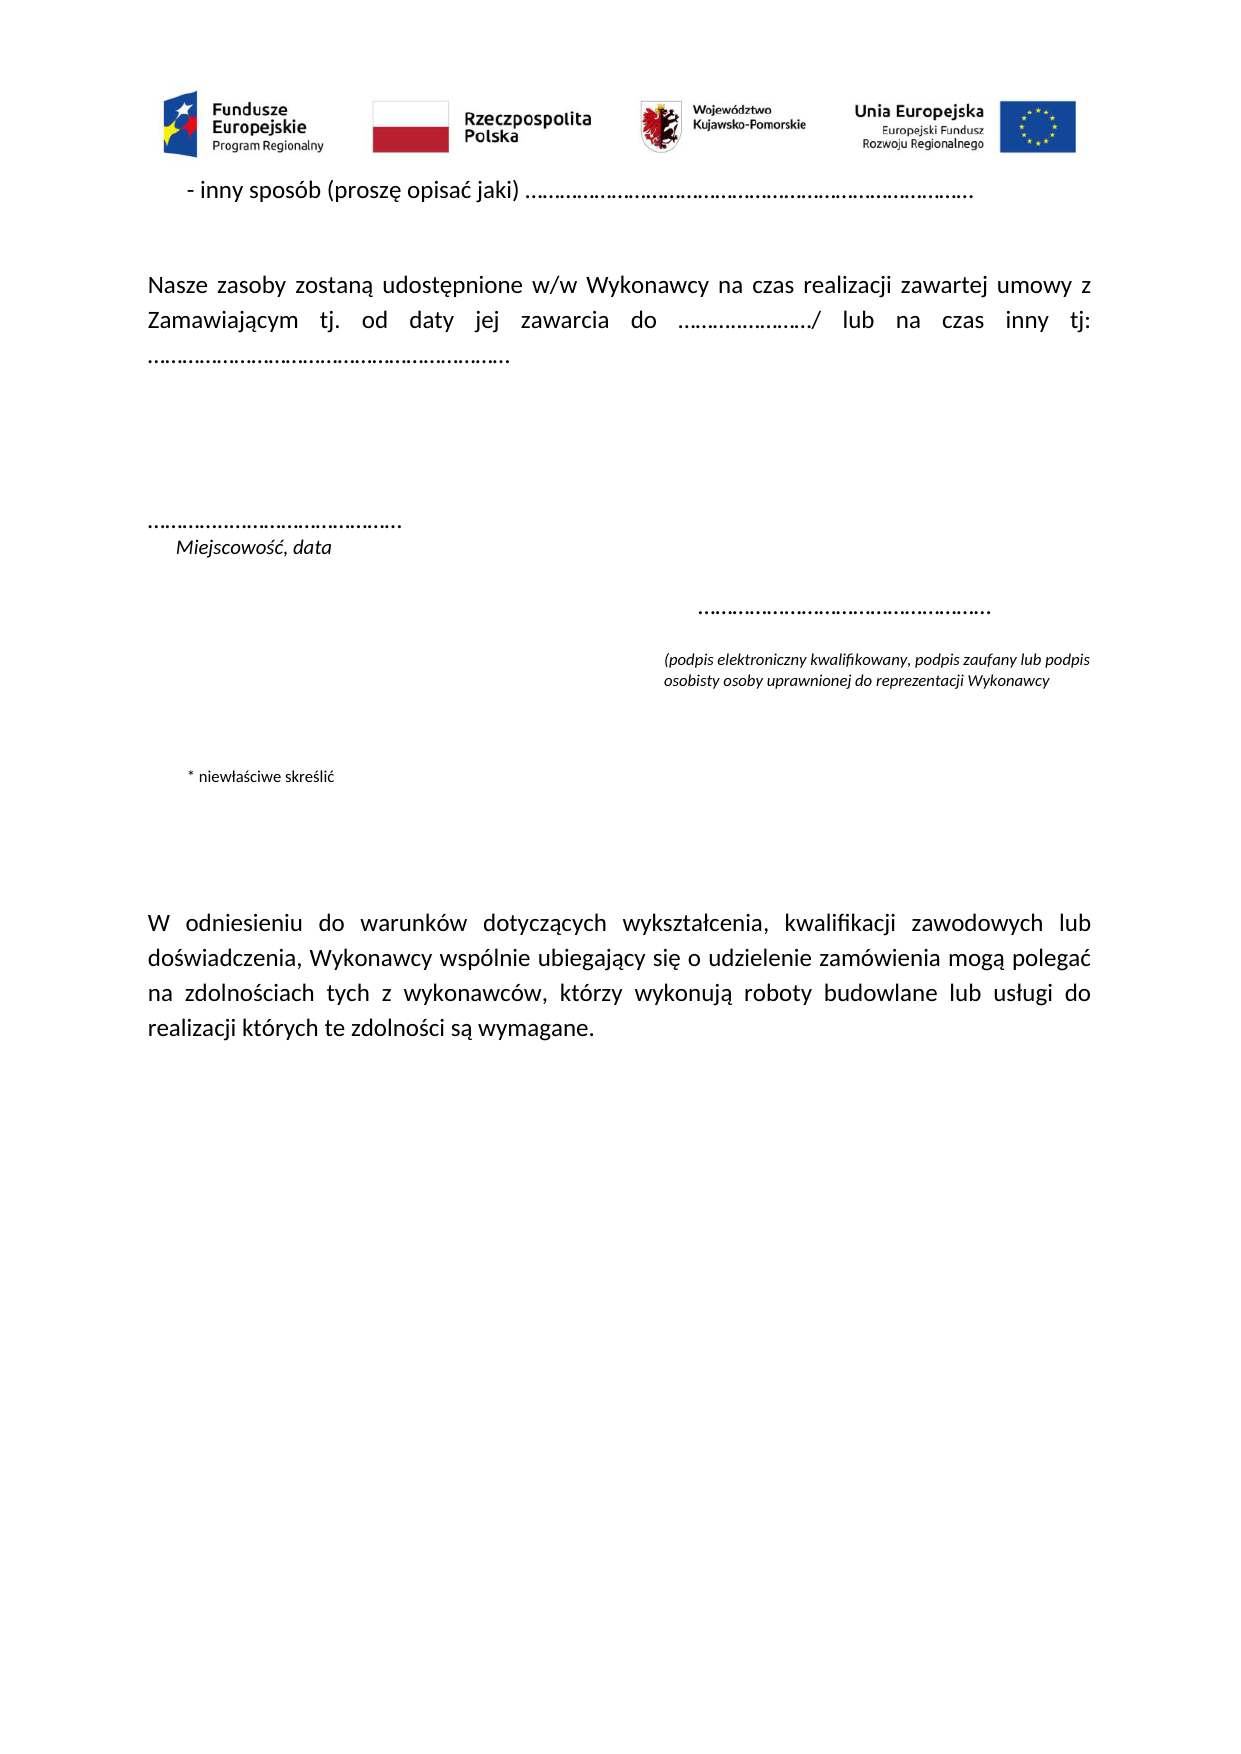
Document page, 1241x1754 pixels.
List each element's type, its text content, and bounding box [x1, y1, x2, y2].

text - inny sposób (proszę opisać jaki) …………………………………………………………………… [187, 174, 1093, 204]
text …………………………………………… [590, 590, 1093, 621]
text Miejscowość, data [148, 534, 1093, 560]
picture [147, 73, 1092, 174]
text W odniesieniu do warunków dotyczących wykształcenia, kwalifikacji zawodowych lub doświadczenia, Wykonawcy wspólnie ubiegający się o udzielenie zamówienia mogą polegać na zdolnościach tych z wykonawców, którzy wykonują roboty budowlane lub usługi do realizacji których te zdolności są wymagane. [148, 907, 1093, 1043]
text Nasze zasoby zostaną udostępnione w/w Wykonawcy na czas realizacji zawartej umowy z Zamawiającym tj. od daty jej zawarcia do ………..…………/ lub na czas inny tj:……………………………………………………… [148, 269, 1093, 369]
text * niewłaściwe skreślić [187, 766, 1093, 787]
text …………..………………………… [148, 504, 1093, 534]
text (podpis elektroniczny kwalifikowany, podpis zaufany lub podpis osobisty osoby uprawnionej do reprezentacji Wykonawcy [664, 649, 1093, 690]
